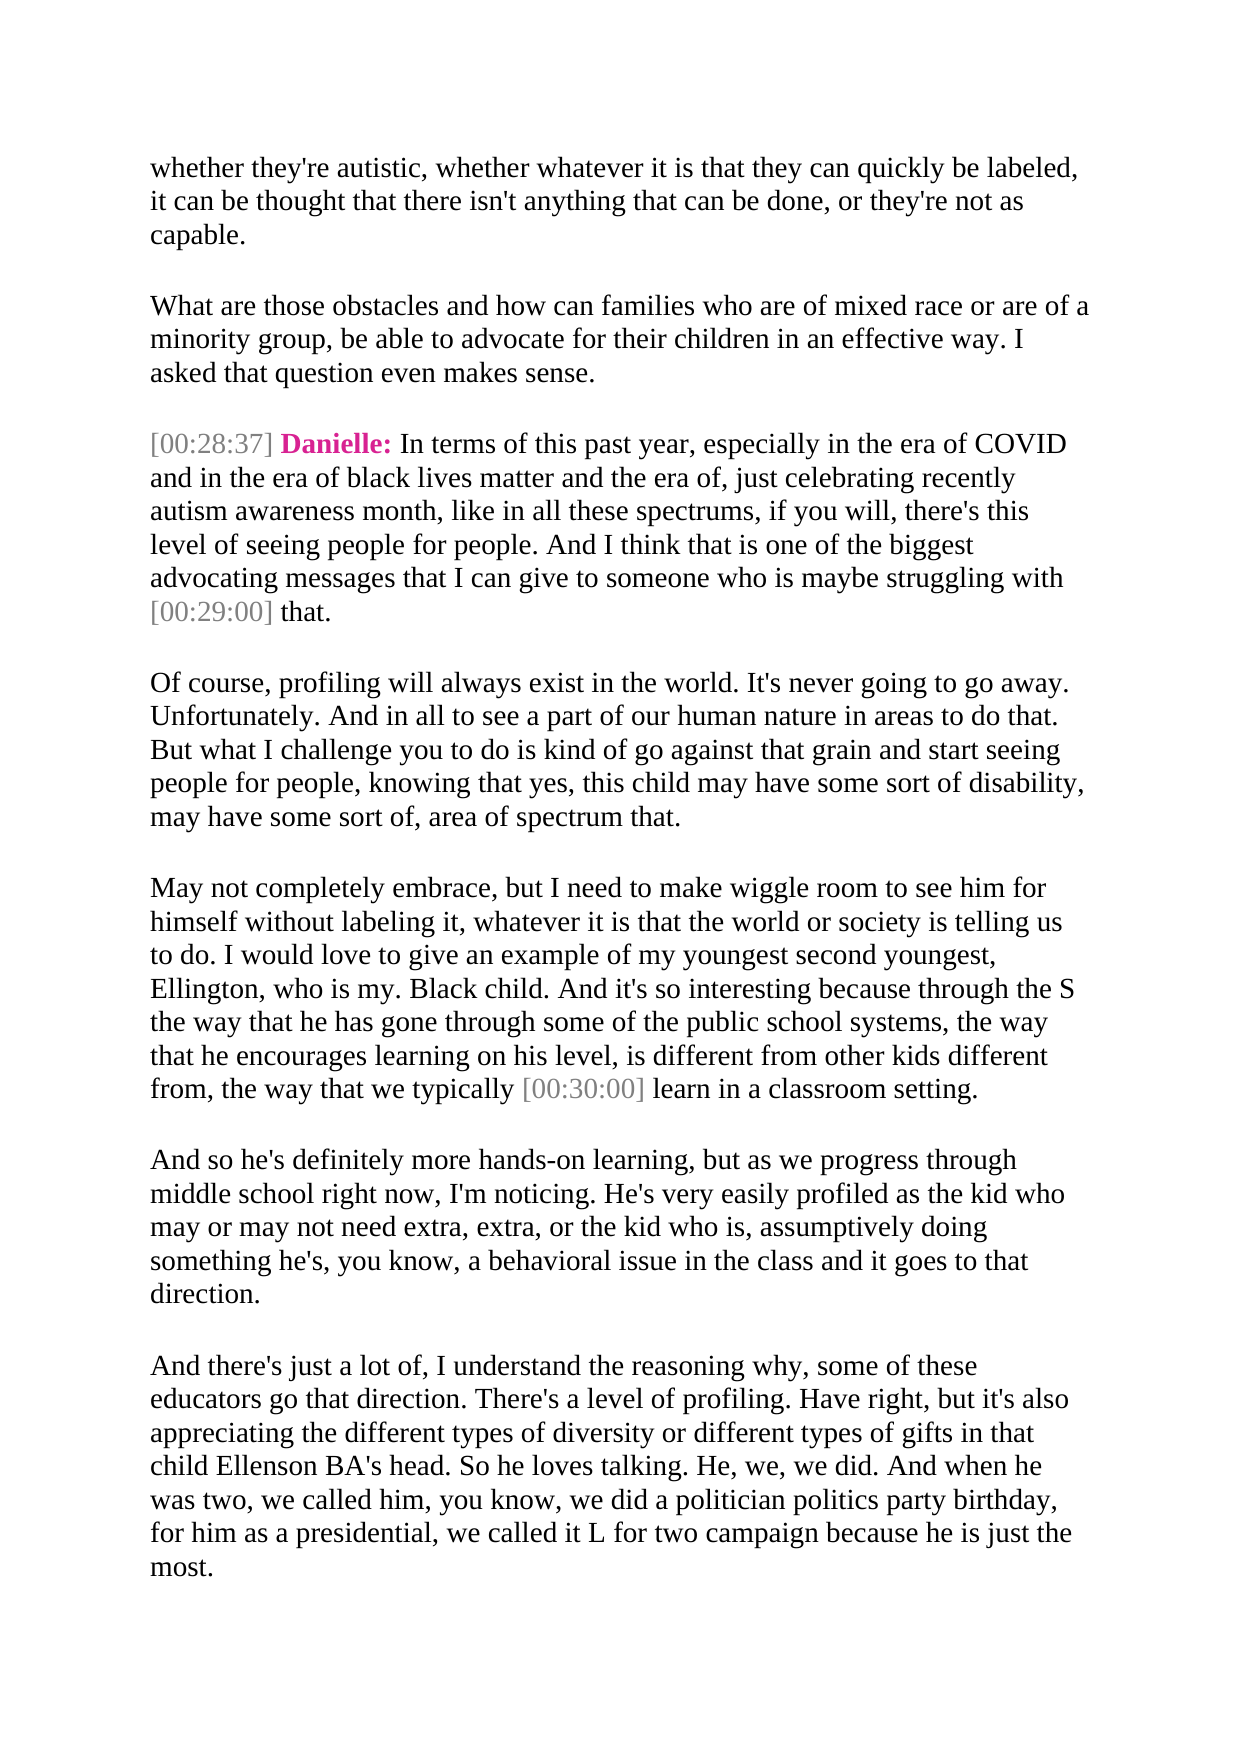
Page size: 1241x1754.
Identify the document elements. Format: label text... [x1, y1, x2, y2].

text And so he's definitely more hands-on learning, but as we progress through middle school right now, I'm noticing. He's very easily profiled as the kid who may or may not need extra, extra, or the kid who is, assumptively doing something he's, you know, a behavioral issue in the class and it goes to that direction. [150, 1142, 1090, 1310]
text Of course, profiling will always exist in the world. It's never going to go away. Unfortunately. And in all to see a part of our human nature in areas to do that. But what I challenge you to do is kind of go against that grain and start seeing people for people, knowing that yes, this child may have some sort of disability, may have some sort of, area of spectrum that. [150, 665, 1090, 833]
text What are those obstacles and how can families who are of mixed race or are of a minority group, be able to advocate for their children in an effective way. I asked that question even makes sense. [150, 288, 1090, 389]
text And there's just a lot of, I understand the reasoning why, some of these educators go that direction. There's a level of profiling. Have right, but it's also appreciating the different types of diversity or different types of gifts in that child Ellenson BA's head. So he loves talking. He, we, we did. And when he was two, we called him, you know, we did a politician politics party birthday, for him as a presidential, we called it L for two campaign because he is just the most. [150, 1348, 1090, 1582]
text [00:28:37] Danielle: In terms of this past year, especially in the era of COVID and in the era of black lives matter and the era of, just celebrating recently autism awareness month, like in all these spectrums, if you will, there's this level of seeing people for people. And I think that is one of the biggest advocating messages that I can give to someone who is maybe struggling with [00:29:00] that. [150, 426, 1090, 627]
text May not completely embrace, but I need to make wiggle room to see him for himself without labeling it, whatever it is that the world or society is telling us to do. I would love to give an example of my youngest second youngest, Ellington, who is my. Black child. And it's so interesting because through the S the way that he has gone through some of the public school systems, the way that he encourages learning on his level, is different from other kids different from, the way that we typically [00:30:00] learn in a classroom setting. [150, 870, 1090, 1105]
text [150, 150, 1090, 251]
